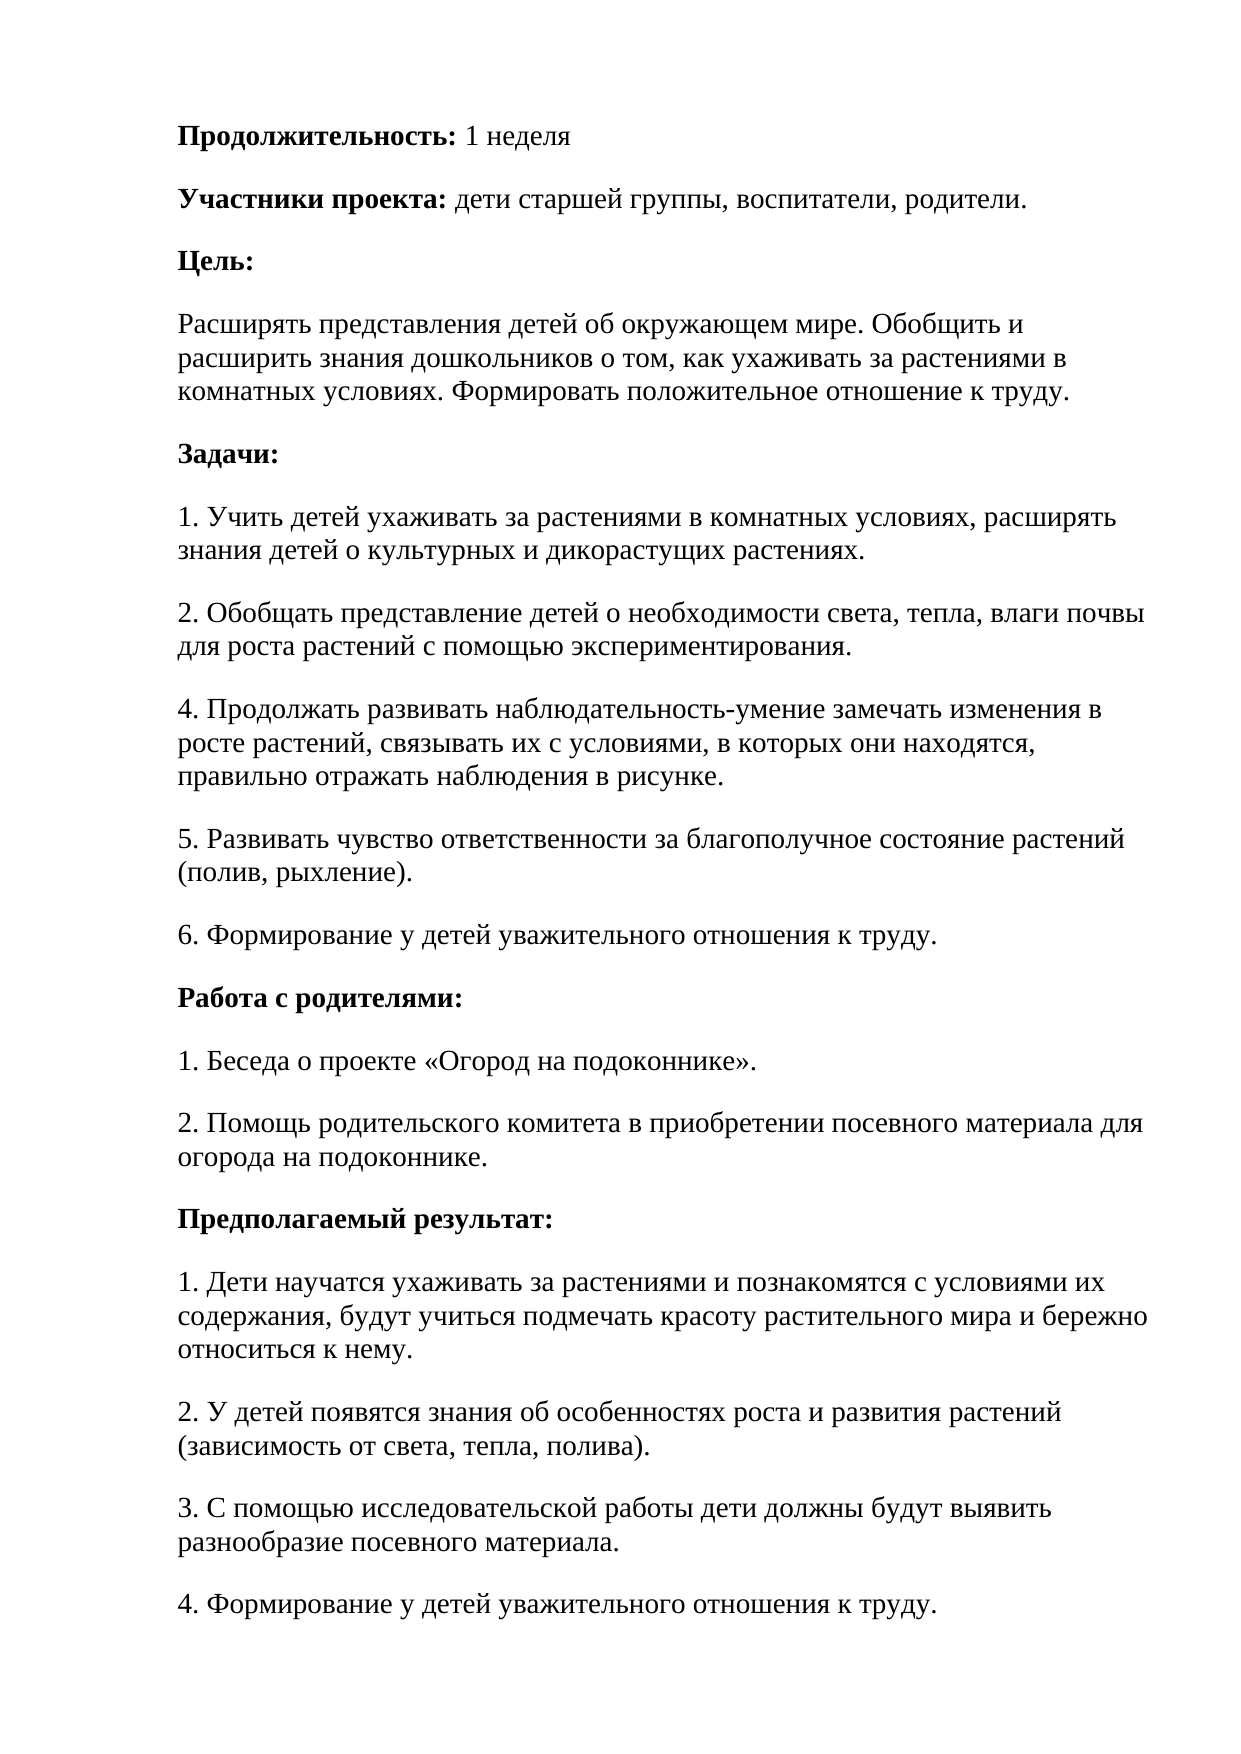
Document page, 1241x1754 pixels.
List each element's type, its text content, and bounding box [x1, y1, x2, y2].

text 4. Формирование у детей уважительного отношения к труду. [177, 1587, 1152, 1620]
text 2. Обобщать представление детей о необходимости света, тепла, влаги почвы для роста растений с помощью экспериментирования. [177, 595, 1152, 662]
text 2. Помощь родительского комитета в приобретении посевного материала для огорода на подоконнике. [177, 1105, 1152, 1172]
text 3. С помощью исследовательской работы дети должны будут выявить разнообразие посевного материала. [177, 1490, 1152, 1557]
text 6. Формирование у детей уважительного отношения к труду. [177, 917, 1152, 951]
text Цель: [177, 243, 1152, 277]
text 4. Продолжать развивать наблюдательность-умение замечать изменения в росте растений, связывать их с условиями, в которых они находятся, правильно отражать наблюдения в рисунке. [177, 691, 1152, 792]
text Задачи: [177, 436, 1152, 469]
text Предполагаемый результат: [177, 1202, 1152, 1235]
text 1. Учить детей ухаживать за растениями в комнатных условиях, расширять знания детей о культурных и дикорастущих растениях. [177, 499, 1152, 566]
text Работа с родителями: [177, 980, 1152, 1013]
text Продолжительность: 1 неделя [177, 118, 1152, 152]
text Расширять представления детей об окружающем мире. Обобщить и расширить знания дошкольников о том, как ухаживать за растениями в комнатных условиях. Формировать положительное отношение к труду. [177, 306, 1152, 407]
text Участники проекта: дети старшей группы, воспитатели, родители. [177, 181, 1152, 214]
text 5. Развивать чувство ответственности за благополучное состояние растений (полив, рыхление). [177, 821, 1152, 888]
text 2. У детей появятся знания об особенностях роста и развития растений (зависимость от света, тепла, полива). [177, 1394, 1152, 1461]
text 1. Дети научатся ухаживать за растениями и познакомятся с условиями их содержания, будут учиться подмечать красоту растительного мира и бережно относиться к нему. [177, 1264, 1152, 1365]
text 1. Беседа о проекте «Огород на подоконнике». [177, 1043, 1152, 1076]
